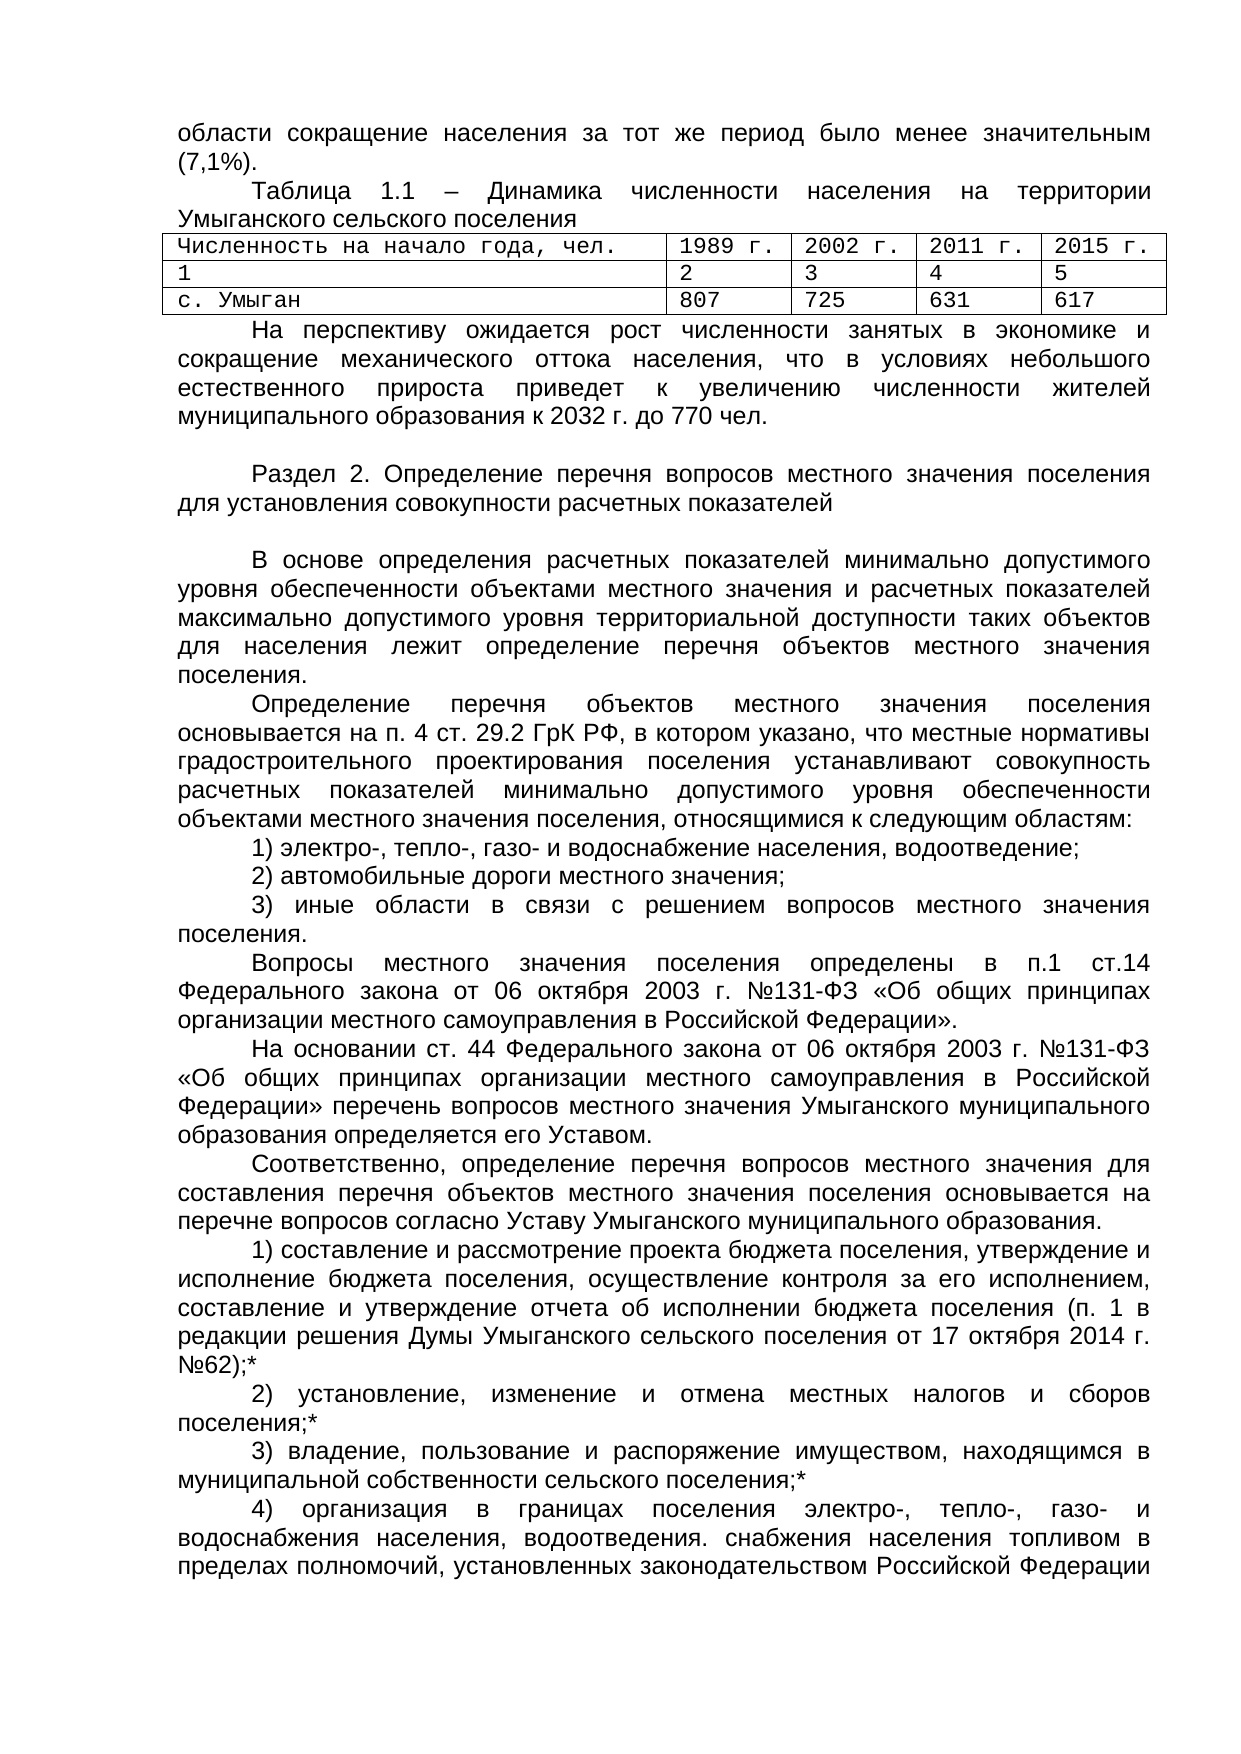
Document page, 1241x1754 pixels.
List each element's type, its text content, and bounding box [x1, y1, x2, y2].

table_cell 631 [917, 288, 1041, 314]
table_header 2015 г. [1042, 234, 1166, 260]
table_cell 3 [792, 261, 916, 287]
table_cell 725 [792, 288, 916, 314]
table_cell 4 [917, 261, 1041, 287]
text Соответственно, определение перечня вопросов местного значения для составления перечня объектов местного значения поселения основывается на перечне вопросов согласно Уставу Умыганского муниципального образования. [177, 1149, 1152, 1235]
list Таблица 1.1 – Динамика численности населения на территории Умыганского сельского поселения [177, 176, 1152, 233]
table_header 2011 г. [917, 234, 1041, 260]
table_header 1989 г. [667, 234, 791, 260]
text 2) автомобильные дороги местного значения; [177, 861, 1152, 890]
text 1) электро-, тепло-, газо- и водоснабжение населения, водоотведение; [177, 833, 1152, 861]
text Вопросы местного значения поселения определены в п.1 ст.14 Федерального закона от 06 октября 2003 г. №131-ФЗ «Об общих принципах организации местного самоуправления в Российской Федерации». [177, 948, 1152, 1034]
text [177, 1494, 1152, 1580]
table_header Численность на начало года, чел. [163, 234, 666, 260]
text 3) владение, пользование и распоряжение имуществом, находящимся в муниципальной собственности сельского поселения;* [177, 1436, 1152, 1494]
text 1) составление и рассмотрение проекта бюджета поселения, утверждение и исполнение бюджета поселения, осуществление контроля за его исполнением, составление и утверждение отчета об исполнении бюджета поселения (п. 1 в редакции решения Думы Умыганского сельского поселения от 17 октября 2014 г. №62);* [177, 1235, 1152, 1379]
table_cell 617 [1042, 288, 1166, 314]
table_cell 5 [1042, 261, 1166, 287]
list На перспективу ожидается рост численности занятых в экономике и сокращение механического оттока населения, что в условиях небольшого естественного прироста приведет к увеличению численности жителей муниципального образования к 2032 г. до 770 чел. [177, 315, 1152, 430]
table_cell 2 [667, 261, 791, 287]
text 2) установление, изменение и отмена местных налогов и сборов поселения;* [177, 1379, 1152, 1436]
table_cell с. Умыган [163, 288, 666, 314]
text В основе определения расчетных показателей минимально допустимого уровня обеспеченности объектами местного значения и расчетных показателей максимально допустимого уровня территориальной доступности таких объектов для населения лежит определение перечня объектов местного значения поселения. [177, 545, 1152, 689]
table_cell 807 [667, 288, 791, 314]
table_cell 1 [163, 261, 666, 287]
text Определение перечня объектов местного значения поселения основывается на п. 4 ст. 29.2 ГрК РФ, в котором указано, что местные нормативы градостроительного проектирования поселения устанавливают совокупность расчетных показателей минимально допустимого уровня обеспеченности объектами местного значения поселения, относящимися к следующим областям: [177, 689, 1152, 833]
text Раздел 2. Определение перечня вопросов местного значения поселения для установления совокупности расчетных показателей [177, 459, 1152, 516]
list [177, 118, 1152, 176]
table_header 2002 г. [792, 234, 916, 260]
text 3) иные области в связи с решением вопросов местного значения поселения. [177, 890, 1152, 948]
text На основании ст. 44 Федерального закона от 06 октября 2003 г. №131-ФЗ «Об общих принципах организации местного самоуправления в Российской Федерации» перечень вопросов местного значения Умыганского муниципального образования определяется его Уставом. [177, 1034, 1152, 1149]
